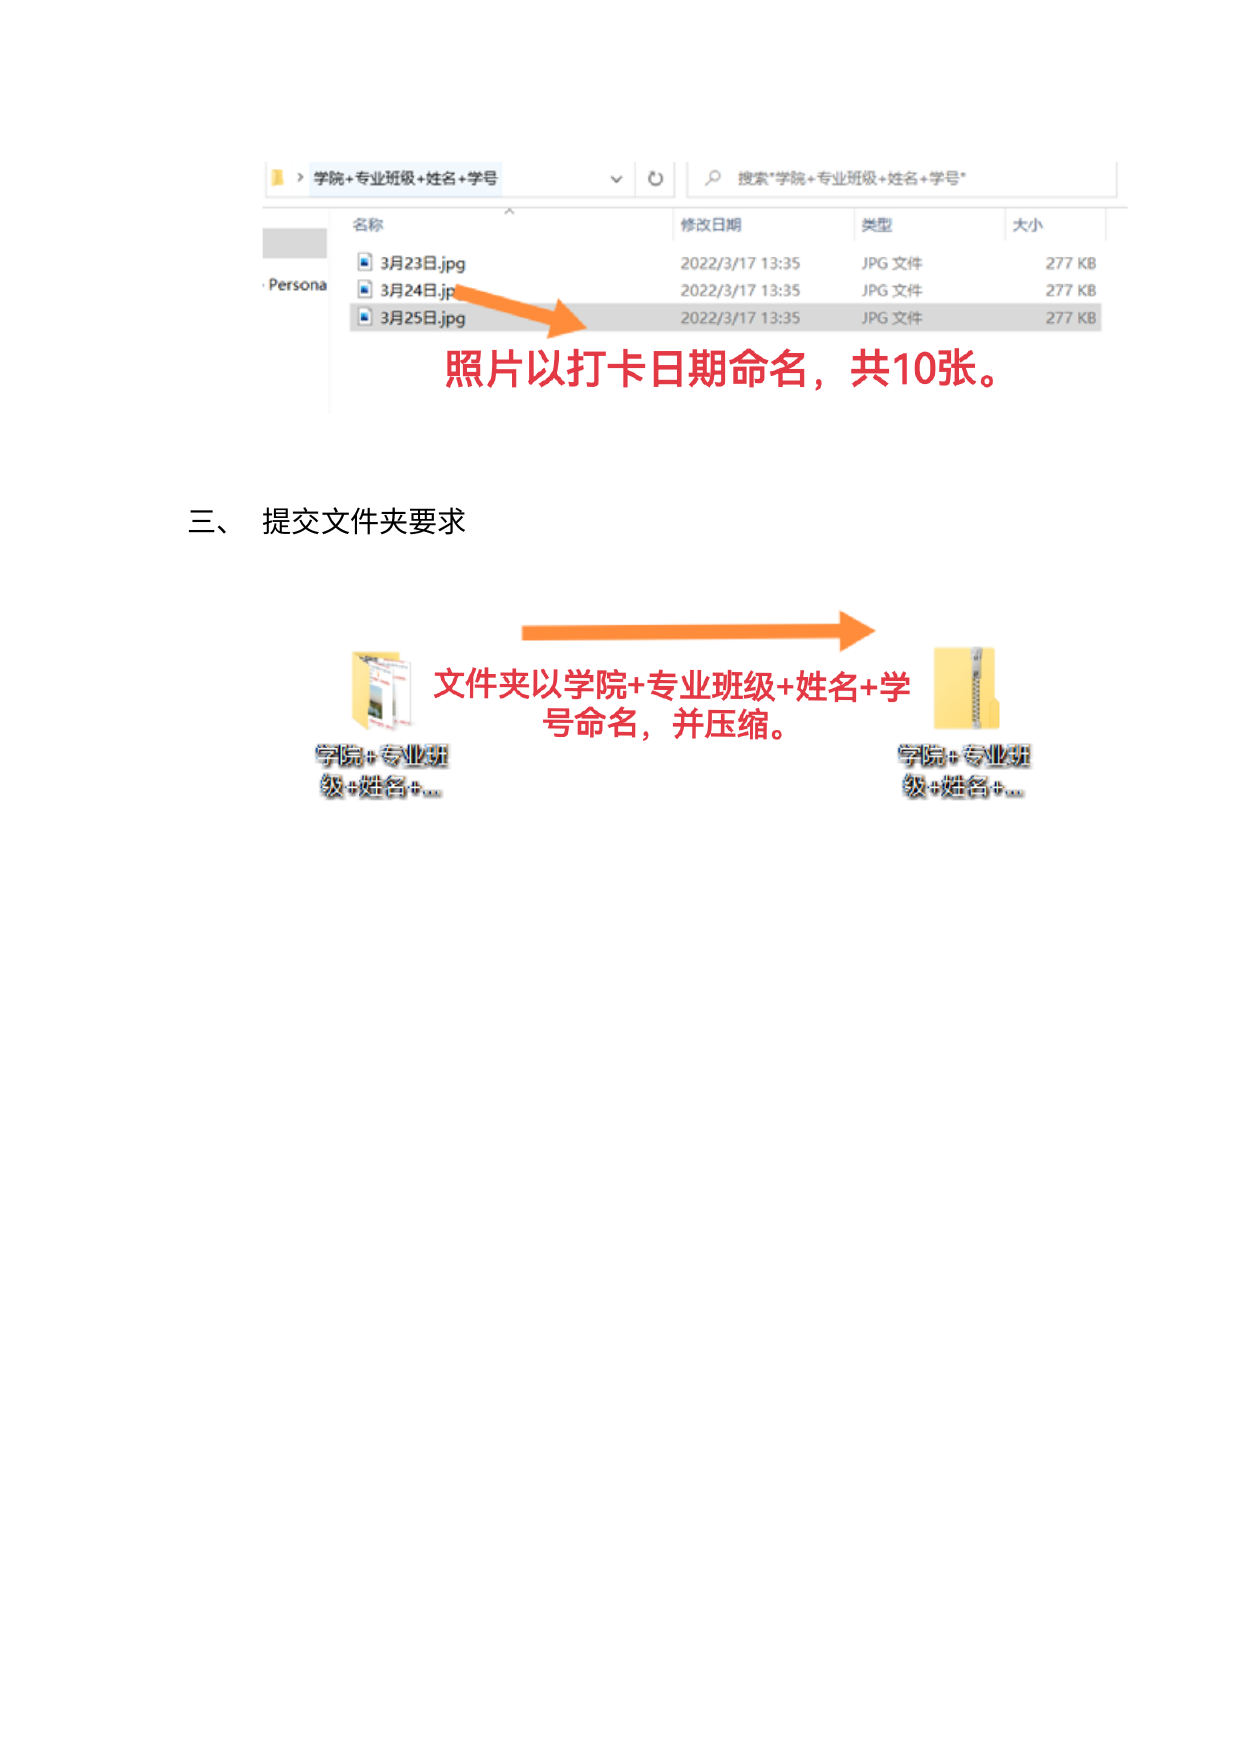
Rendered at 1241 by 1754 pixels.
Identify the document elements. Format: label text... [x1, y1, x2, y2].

picture [262, 162, 1128, 414]
picture [262, 552, 1128, 915]
list 提交文件夹要求 [187, 487, 1053, 552]
